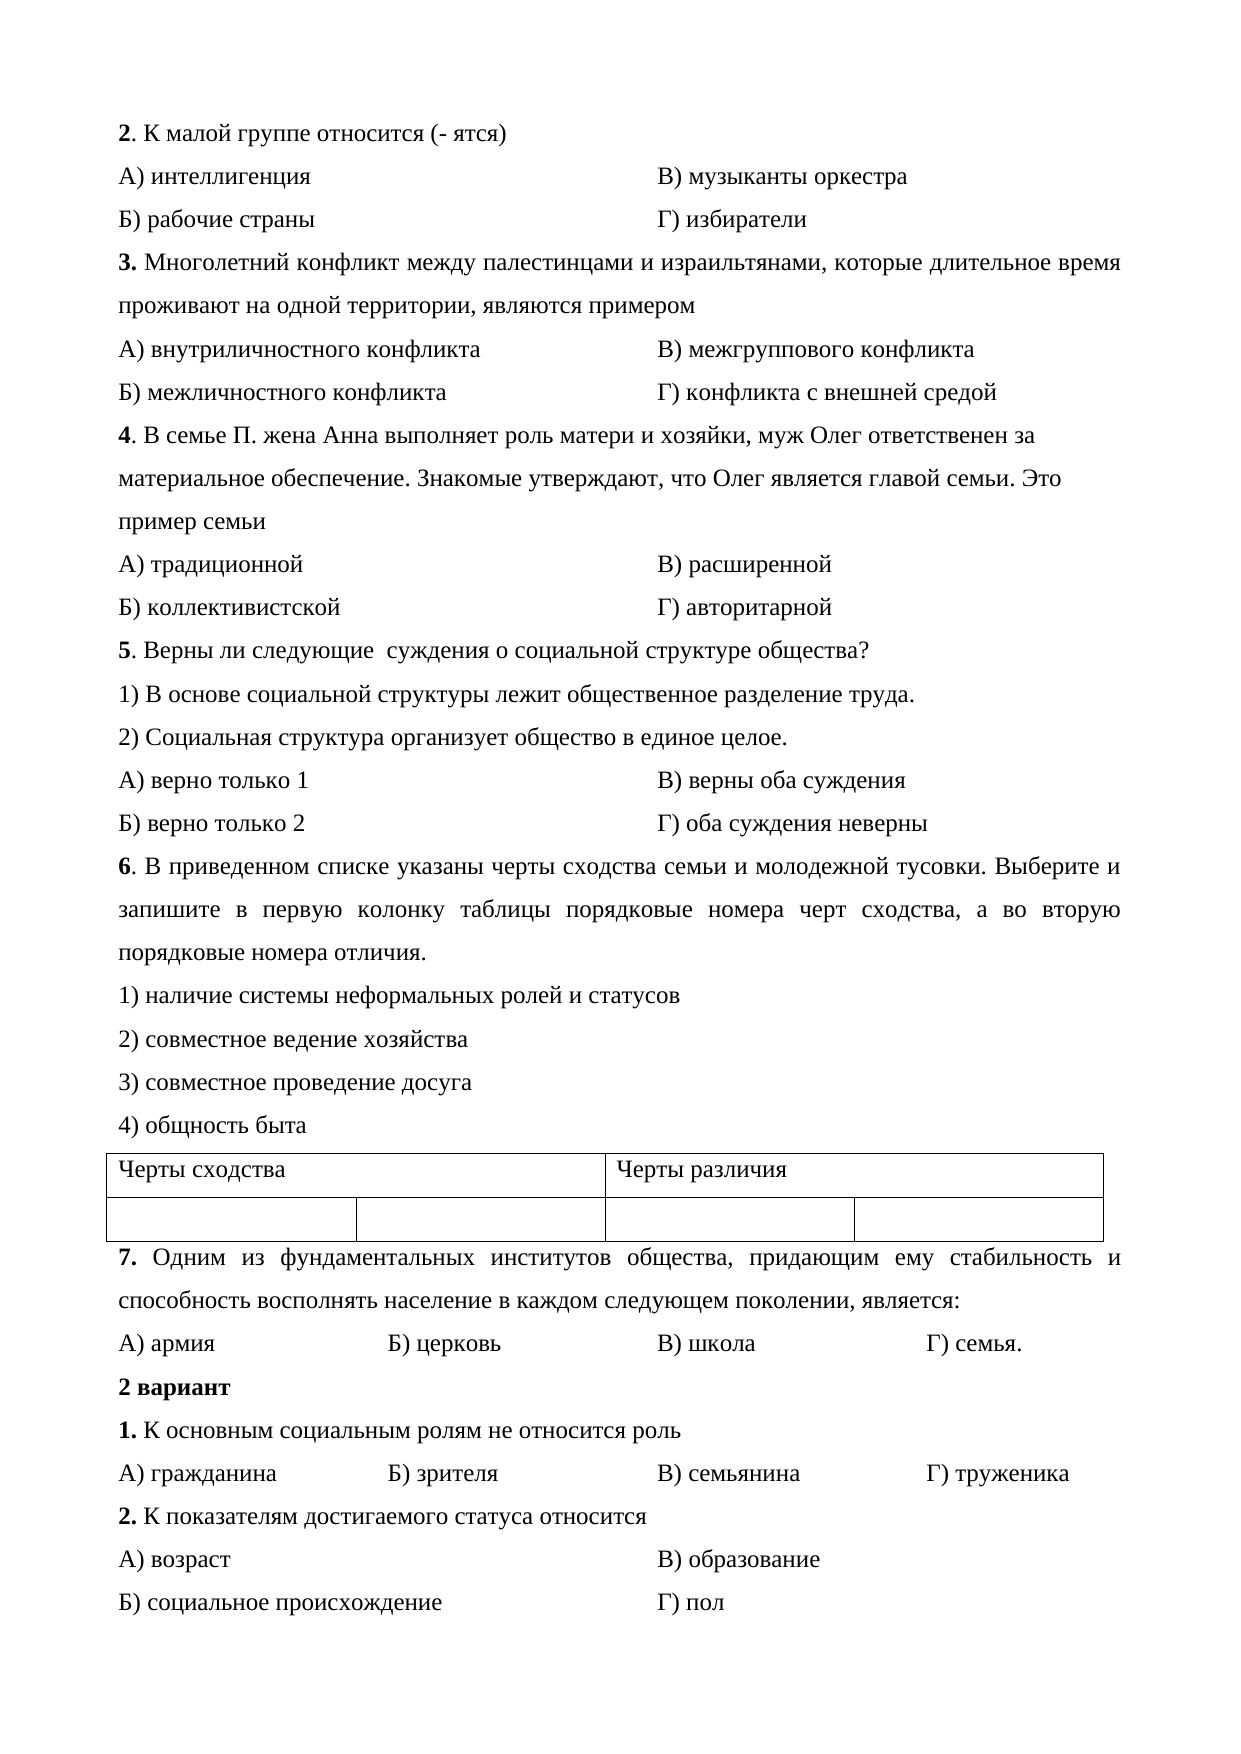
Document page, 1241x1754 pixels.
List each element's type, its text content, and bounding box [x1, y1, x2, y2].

table_cell [107, 1198, 356, 1241]
text В) межгруппового конфликта [657, 334, 1122, 362]
text 2) совместное ведение хозяйства [118, 1024, 1122, 1052]
text А) внутриличностного конфликта [118, 334, 583, 362]
text 1) наличие системы неформальных ролей и статусов [118, 981, 1122, 1009]
text В) музыканты оркестра [657, 161, 1122, 190]
text А) гражданина [118, 1458, 314, 1487]
text 4. В семье П. жена Анна выполняет роль матери и хозяйки, муж Олег ответственен за материальное обеспечение. Знакомые утверждают, что Олег является главой семьи. Это пример семьи [118, 420, 1122, 535]
text 2 вариант [118, 1372, 1122, 1400]
text 1) В основе социальной структуры лежит общественное разделение труда. [118, 679, 1122, 707]
table_header Черты сходства [107, 1154, 605, 1197]
text 7. Одним из фундаментальных институтов общества, придающим ему стабильность и способность восполнять население в каждом следующем поколении, является: [118, 1242, 1122, 1314]
text В) образование [657, 1544, 1122, 1573]
text А) традиционной [118, 549, 583, 578]
text Г) труженика [926, 1458, 1122, 1487]
text Г) семья. [926, 1328, 1122, 1357]
text 6. В приведенном списке указаны черты сходства семьи и молодежной тусовки. Выберите и запишите в первую колонку таблицы порядковые номера черт сходства, а во вторую порядковые номера отличия. [118, 851, 1122, 966]
text Г) пол [657, 1587, 1122, 1616]
text Б) межличностного конфликта [118, 377, 583, 406]
text Г) конфликта с внешней средой [657, 377, 1122, 406]
table_cell [606, 1198, 854, 1241]
text Б) социальное происхождение [118, 1587, 583, 1616]
text А) возраст [118, 1544, 583, 1573]
text В) семьянина [657, 1458, 852, 1487]
text В) школа [657, 1328, 852, 1357]
text 4) общность быта [118, 1110, 1122, 1139]
text 3. Многолетний конфликт между палестинцами и израильтянами, которые длительное время проживают на одной территории, являются примером [118, 247, 1122, 319]
text Б) верно только 2 [118, 808, 583, 837]
text В) расширенной [657, 549, 1122, 578]
text Б) церковь [387, 1328, 583, 1357]
text Г) оба суждения неверны [657, 808, 1122, 837]
text Б) коллективистской [118, 592, 583, 621]
text Б) рабочие страны [118, 204, 583, 233]
text 2) Социальная структура организует общество в единое целое. [118, 722, 1122, 751]
text 5. Верны ли следующие суждения о социальной структуре общества? [118, 636, 1122, 664]
table_cell [357, 1198, 605, 1241]
text 2. К показателям достигаемого статуса относится [118, 1501, 1122, 1530]
text А) интеллигенция [118, 161, 583, 190]
table_cell [855, 1198, 1103, 1241]
text Б) зрителя [387, 1458, 583, 1487]
table_header Черты различия [606, 1154, 1103, 1197]
text А) верно только 1 [118, 765, 583, 794]
text А) армия [118, 1328, 314, 1357]
text Г) авторитарной [657, 592, 1122, 621]
text В) верны оба суждения [657, 765, 1122, 794]
text 1. К основным социальным ролям не относится роль [118, 1415, 1122, 1443]
text 3) совместное проведение досуга [118, 1067, 1122, 1096]
text 2. К малой группе относится (- ятся) [118, 118, 1122, 147]
text Г) избиратели [657, 204, 1122, 233]
